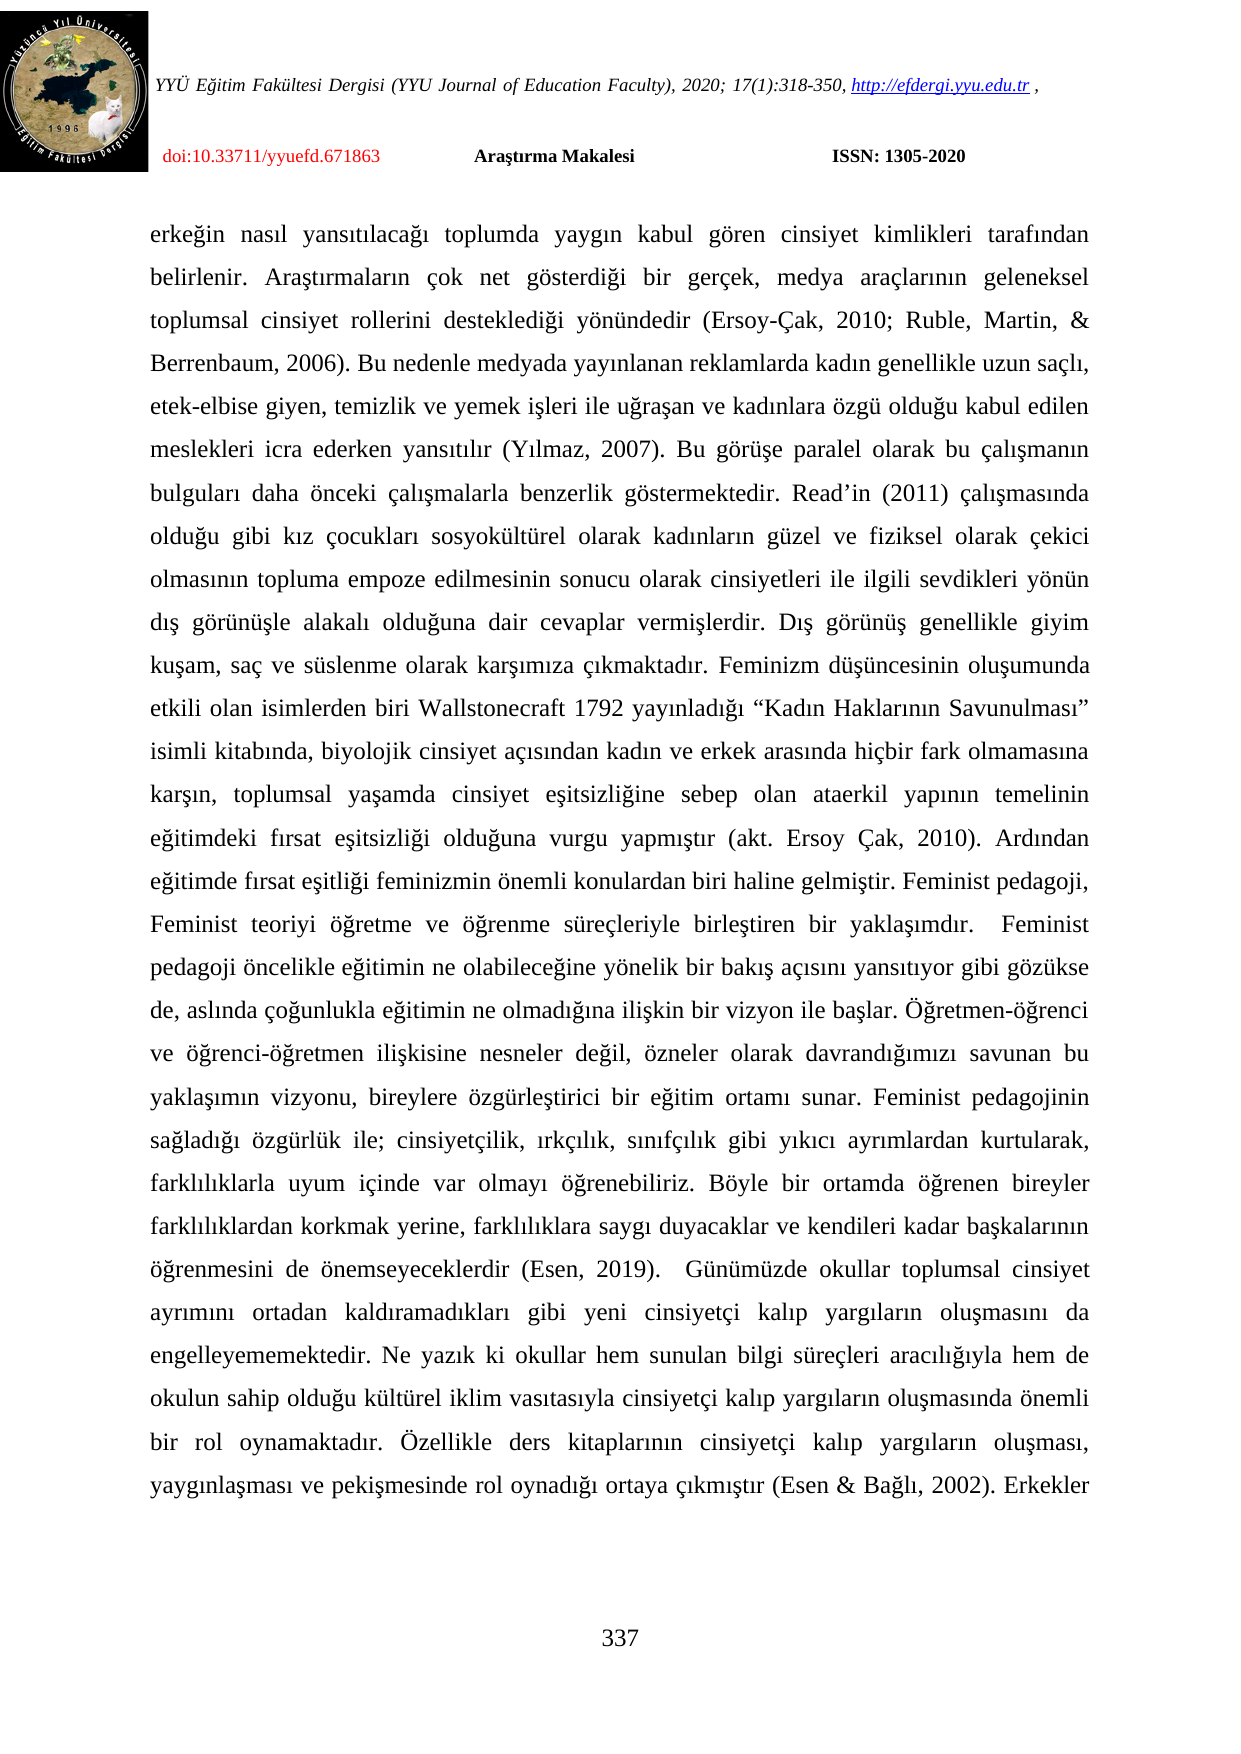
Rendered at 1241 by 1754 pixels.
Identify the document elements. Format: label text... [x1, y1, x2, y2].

picture [0, 11, 149, 172]
